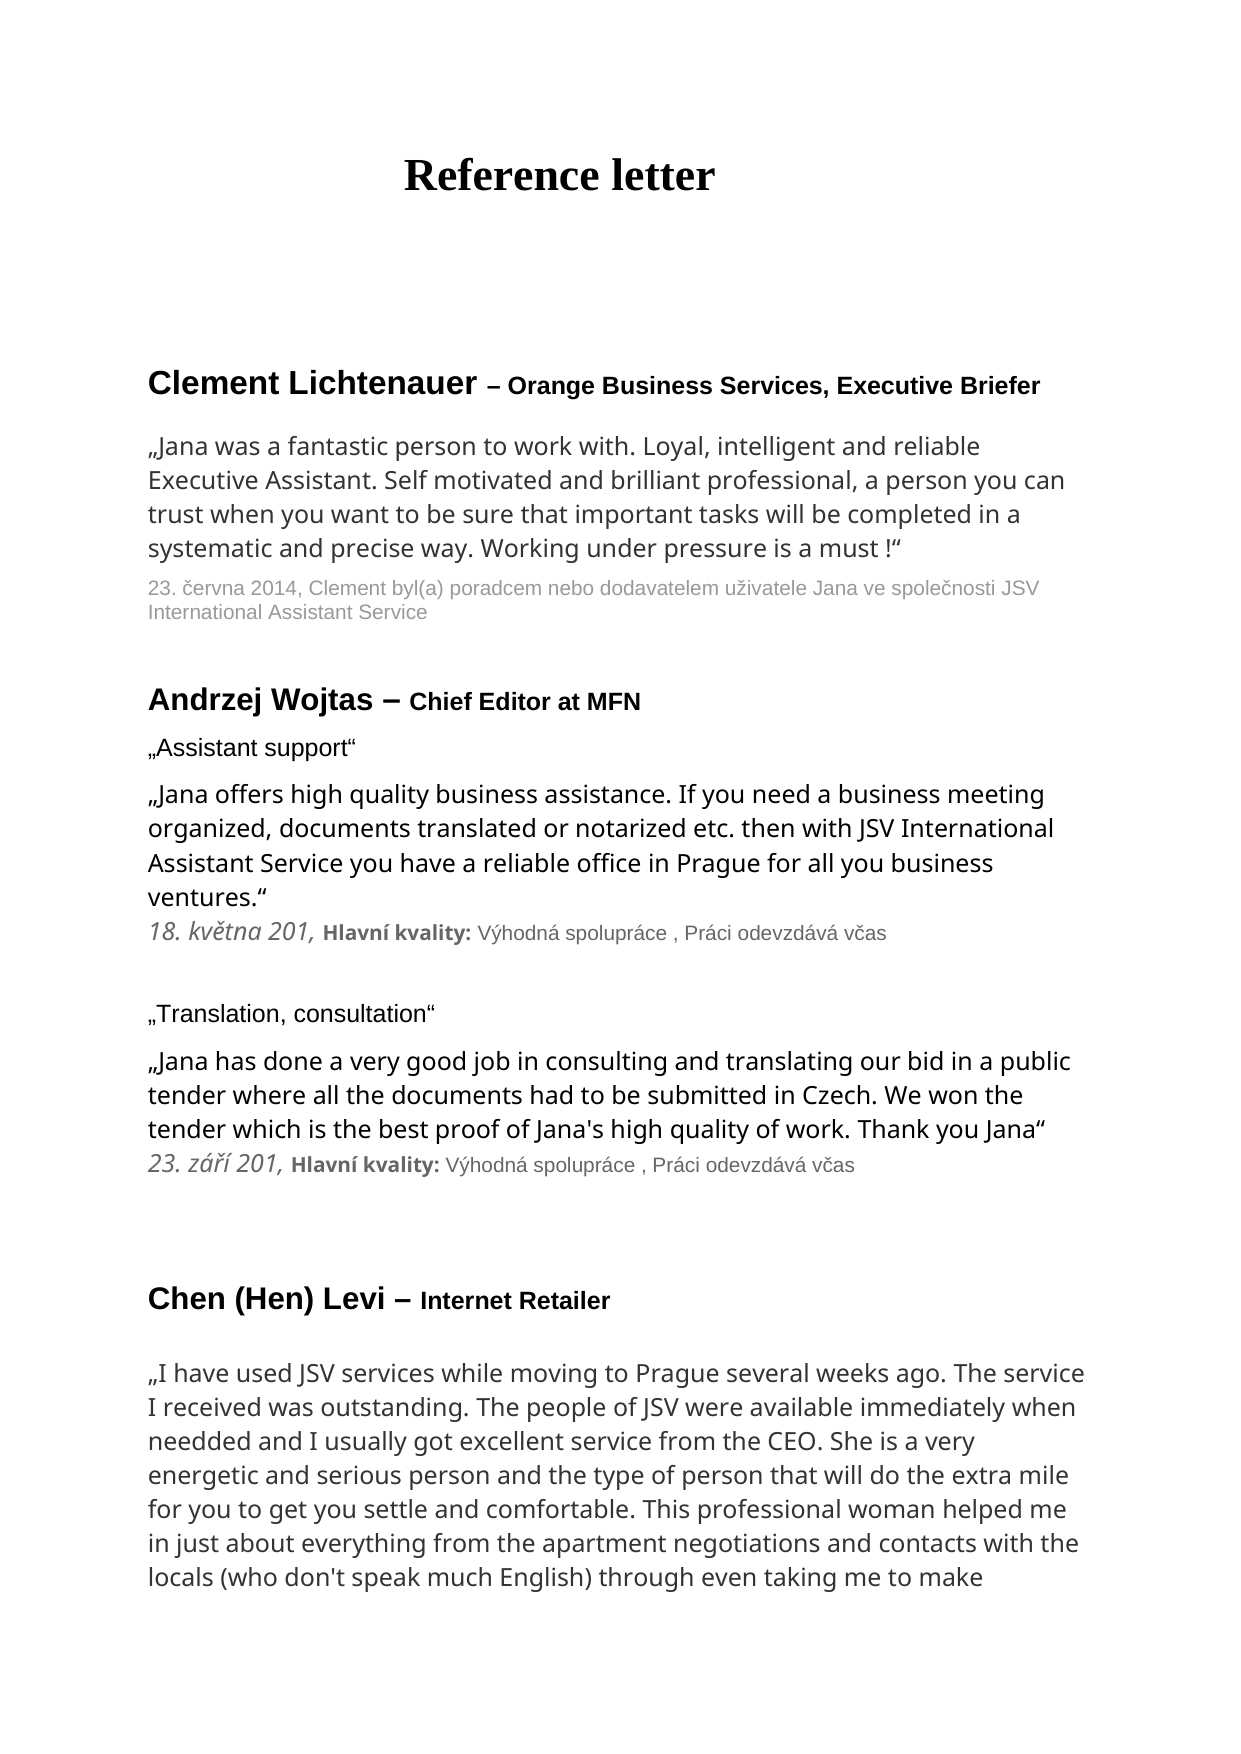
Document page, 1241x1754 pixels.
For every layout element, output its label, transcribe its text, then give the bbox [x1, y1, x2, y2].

text „Jana was a fantastic person to work with. Loyal, intelligent and reliable Executive Assistant. Self motivated and brilliant professional, a person you can trust when you want to be sure that important tasks will be completed in a systematic and precise way. Working under pressure is a must !“ [148, 428, 1093, 564]
text Reference letter [148, 148, 1093, 200]
text 18. května 201, Hlavní kvality: Výhodná spolupráce , Práci odevzdává včas [148, 913, 1093, 947]
text 23. září 201, Hlavní kvality: Výhodná spolupráce , Práci odevzdává včas [148, 1146, 1093, 1179]
text „Jana offers high quality business assistance. If you need a business meeting organized, documents translated or notarized etc. then with JSV International Assistant Service you have a reliable office in Prague for all you business ventures.“ [148, 777, 1093, 913]
text „Assistant support“ [148, 733, 1093, 761]
text „Translation, consultation“ [148, 999, 1093, 1028]
text „Jana has done a very good job in consulting and translating our bid in a public tender where all the documents had to be submitted in Czech. We won the tender which is the best proof of Jana's high quality of work. Thank you Jana“ [148, 1043, 1093, 1146]
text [148, 1355, 1093, 1594]
text Chen (Hen) Levi – Internet Retailer [148, 1280, 1093, 1316]
text Andrzej Wojtas – Chief Editor at MFN [148, 679, 1093, 717]
text Clement Lichtenauer – Orange Business Services, Executive Briefer [148, 363, 1093, 402]
text 23. června 2014, Clement byl(a) poradcem nebo dodavatelem uživatele Jana ve společnosti JSV International Assistant Service [148, 576, 1093, 623]
